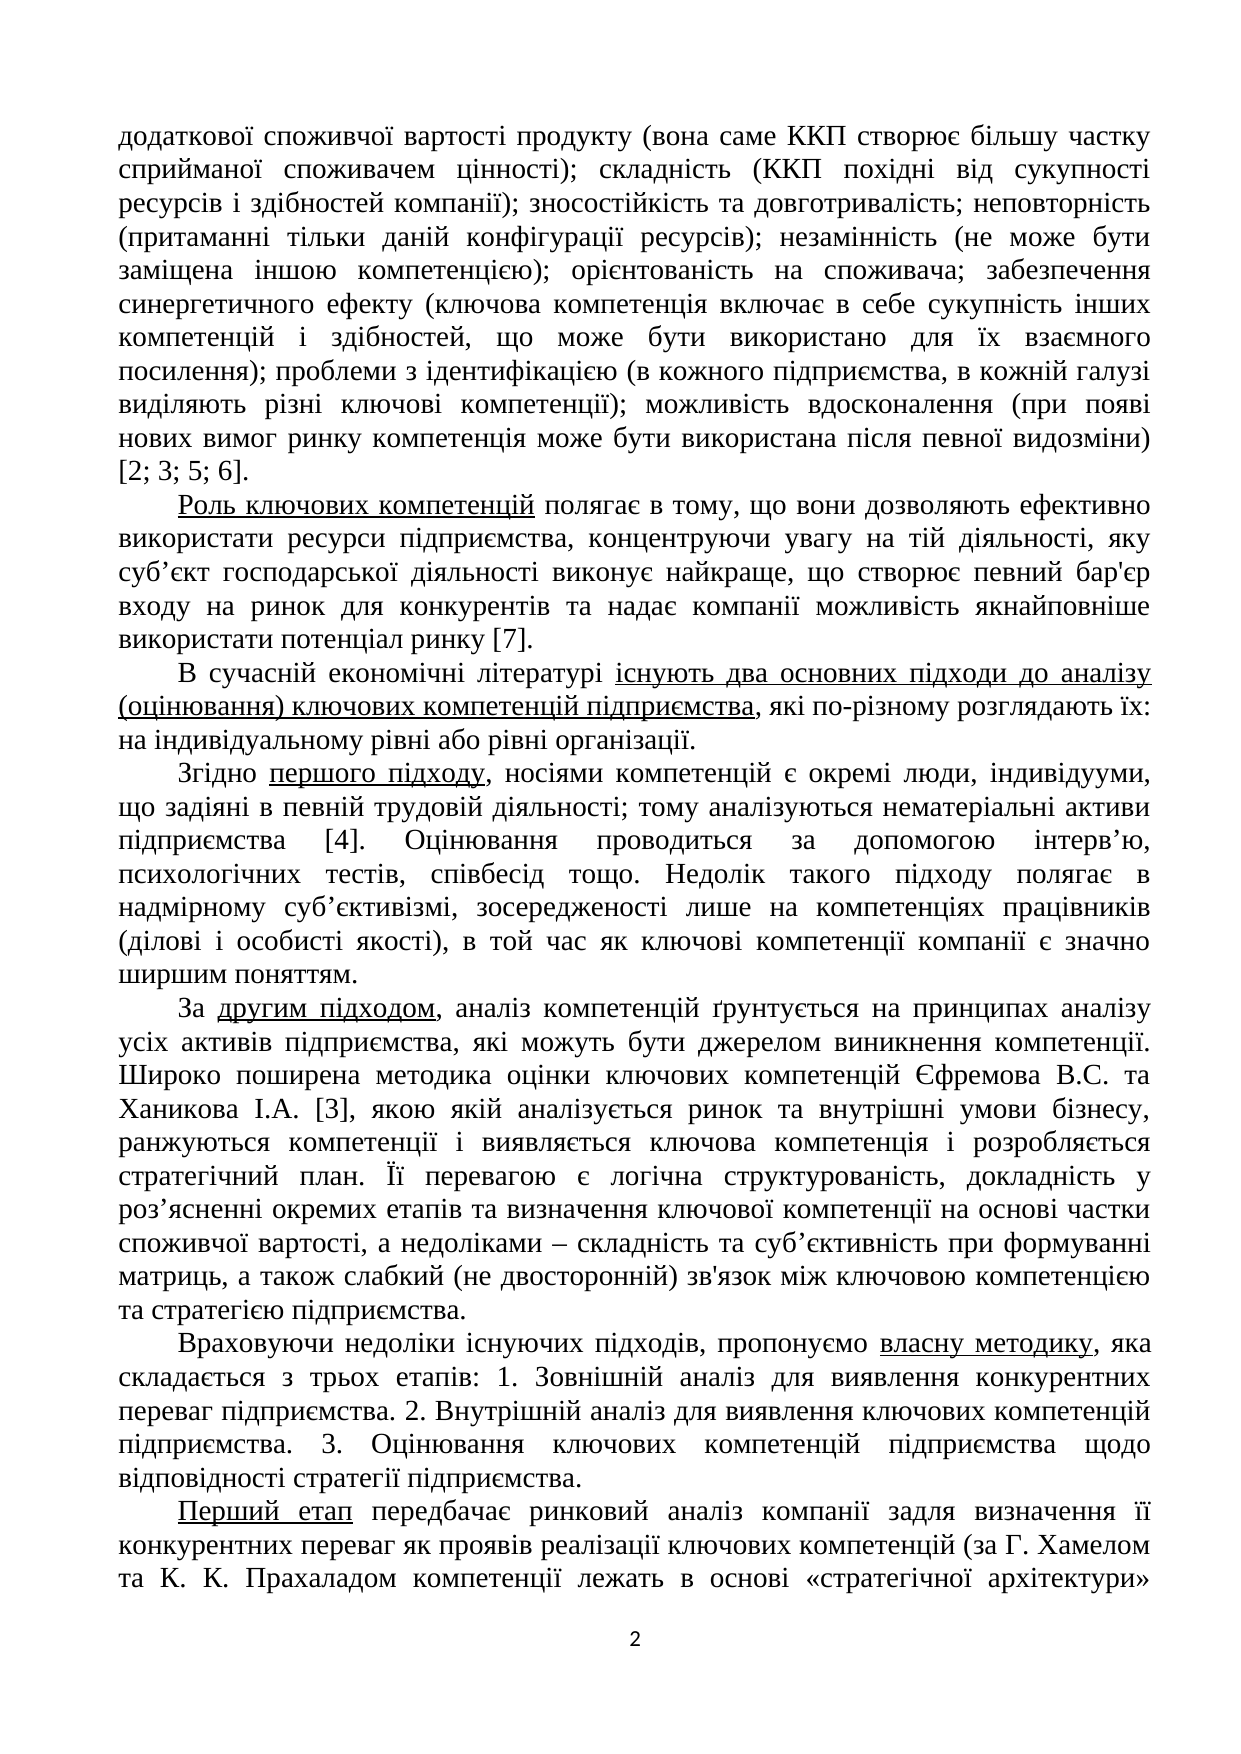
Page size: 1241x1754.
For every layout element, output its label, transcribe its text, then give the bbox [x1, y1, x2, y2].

text В сучасній економічні літературі існують два основних підходи до аналізу (оцінювання) ключових компетенцій підприємства, які по-різному розглядають їх: на індивідуальному рівні або рівні організації. [118, 655, 1152, 755]
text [118, 1493, 1152, 1594]
text Враховуючи недоліки існуючих підходів, пропонуємо власну методику, яка складається з трьох етапів: 1. Зовнішній аналіз для виявлення конкурентних переваг підприємства. 2. Внутрішній аналіз для виявлення ключових компетенцій підприємства. 3. Оцінювання ключових компетенцій підприємства щодо відповідності стратегії підприємства. [118, 1326, 1152, 1493]
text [118, 118, 1152, 487]
text За другим підходом, аналіз компетенцій ґрунтується на принципах аналізу усіх активів підприємства, які можуть бути джерелом виникнення компетенції. Широко поширена методика оцінки ключових компетенцій Єфремова В.С. та Ханикова І.А. [3], якою якій аналізується ринок та внутрішні умови бізнесу, ранжуються компетенції і виявляється ключова компетенція і розробляється стратегічний план. Її перевагою є логічна структурованість, докладність у роз’ясненні окремих етапів та визначення ключової компетенції на основі частки споживчої вартості, а недоліками – складність та суб’єктивність при формуванні матриць, а також слабкий (не двосторонній) зв'язок між ключовою компетенцією та стратегією підприємства. [118, 990, 1152, 1326]
text Роль ключових компетенцій полягає в тому, що вони дозволяють ефективно використати ресурси підприємства, концентруючи увагу на тій діяльності, яку суб’єкт господарської діяльності виконує найкраще, що створює певний бар'єр входу на ринок для конкурентів та надає компанії можливість якнайповніше використати потенціал ринку [7]. [118, 487, 1152, 655]
text Згідно першого підходу, носіями компетенцій є окремі люди, індивідууми, що задіяні в певній трудовій діяльності; тому аналізуються нематеріальні активи підприємства [4]. Оцінювання проводиться за допомогою інтерв’ю, психологічних тестів, співбесід тощо. Недолік такого підходу полягає в надмірному суб’єктивізмі, зосередженості лише на компетенціях працівників (ділові і особисті якості), в той час як ключові компетенції компанії є значно ширшим поняттям. [118, 755, 1152, 990]
